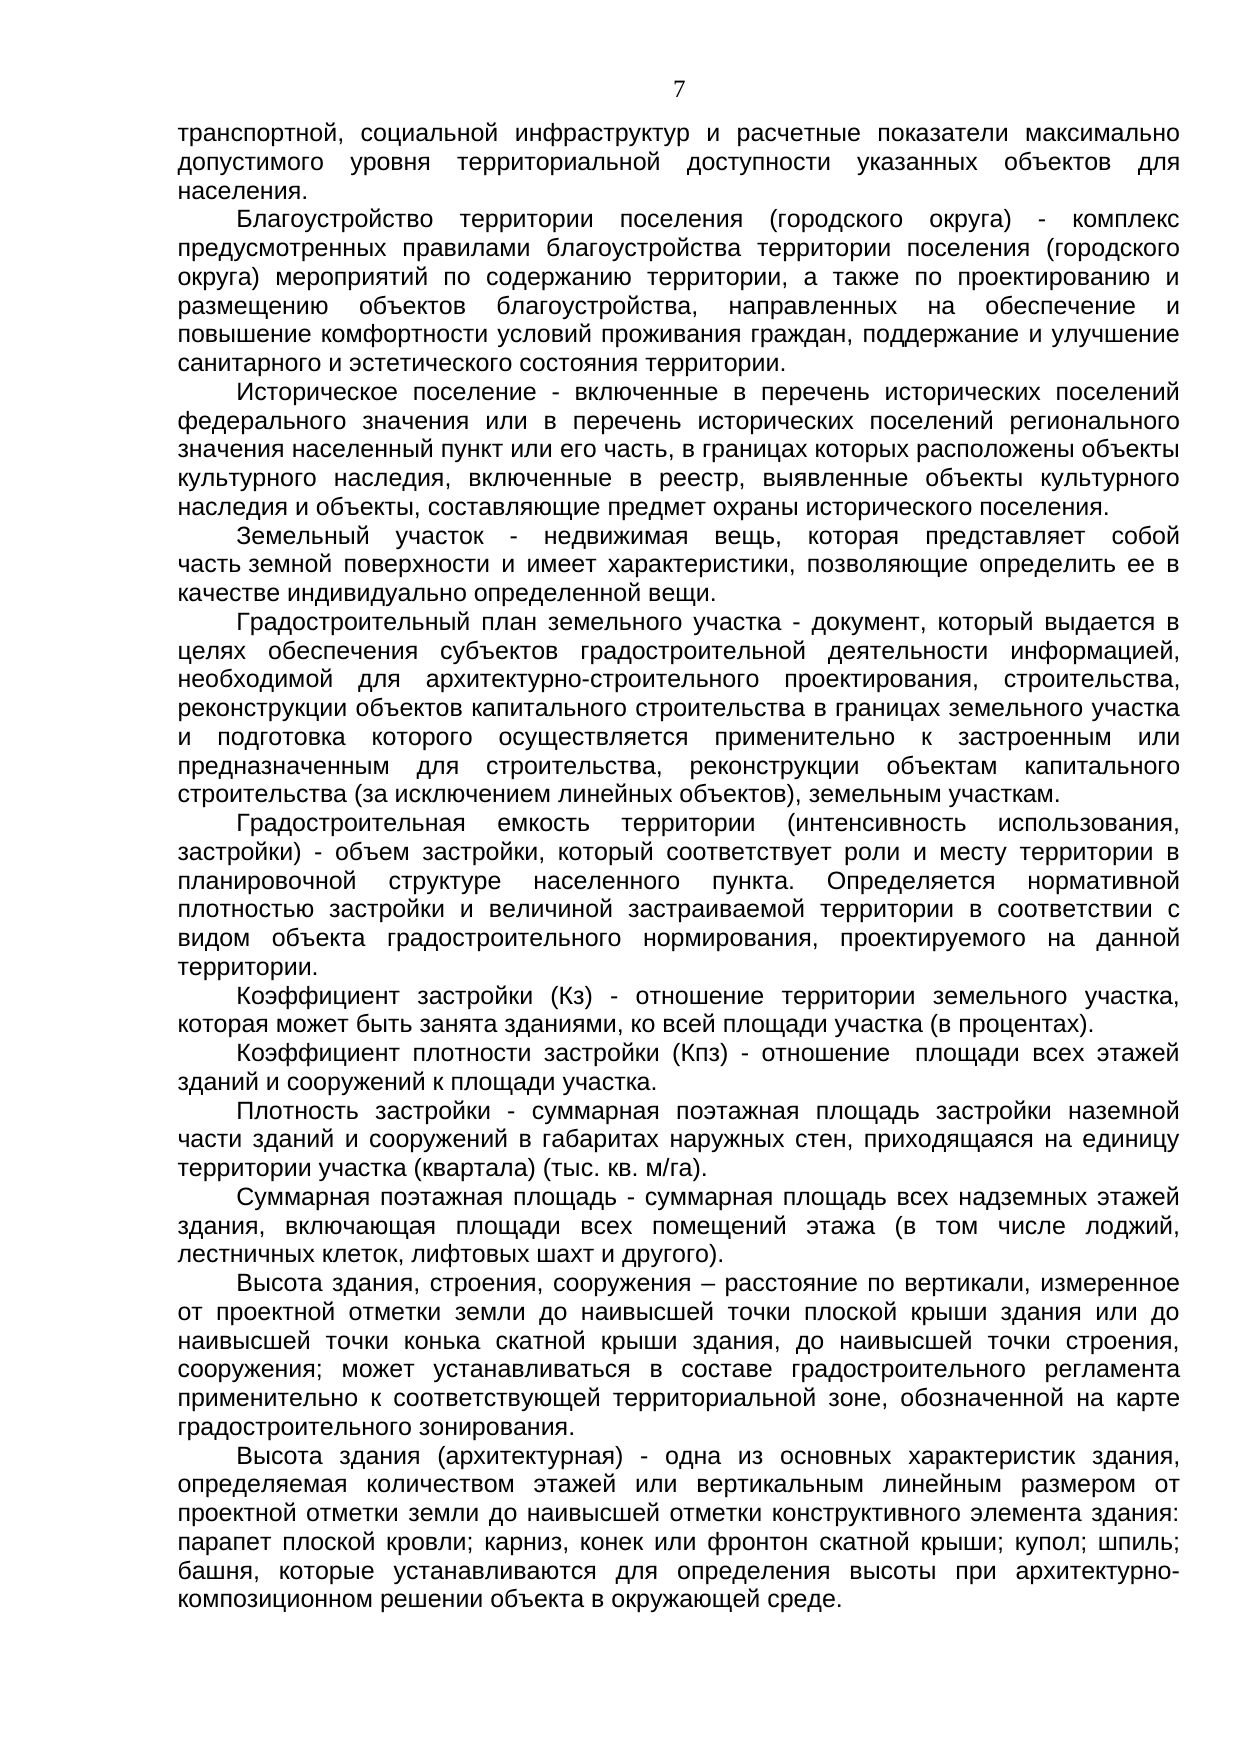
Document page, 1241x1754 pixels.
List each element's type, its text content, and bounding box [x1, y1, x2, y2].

text Градостроительный план земельного участка - документ, который выдается в целях обеспечения субъектов градостроительной деятельности информацией, необходимой для архитектурно-строительного проектирования, строительства, реконструкции объектов капитального строительства в границах земельного участка и подготовка которого осуществляется применительно к застроенным или предназначенным для строительства, реконструкции объектам капитального строительства (за исключением линейных объектов), земельным участкам. [177, 607, 1181, 808]
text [177, 118, 1181, 204]
text Высота здания, строения, сооружения – расстояние по вертикали, измеренное от проектной отметки земли до наивысшей точки плоской крыши здания или до наивысшей точки конька скатной крыши здания, до наивысшей точки строения, сооружения; может устанавливаться в составе градостроительного регламента применительно к соответствующей территориальной зоне, обозначенной на карте градостроительного зонирования. [177, 1268, 1181, 1441]
text Градостроительная емкость территории (интенсивность использования, застройки) - объем застройки, который соответствует роли и месту территории в планировочной структуре населенного пункта. Определяется нормативной плотностью застройки и величиной застраиваемой территории в соответствии с видом объекта градостроительного нормирования, проектируемого на данной территории. [177, 808, 1181, 981]
text Плотность застройки - суммарная поэтажная площадь застройки наземной части зданий и сооружений в габаритах наружных стен, приходящаяся на единицу территории участка (квартала) (тыс. кв. м/га). [177, 1096, 1181, 1182]
text Коэффициент застройки (Кз) - отношение территории земельного участка, которая может быть занята зданиями, ко всей площади участка (в процентах). [177, 981, 1181, 1038]
text Земельный участок - недвижимая вещь, которая представляет собой часть земной поверхности и имеет характеристики, позволяющие определить ее в качестве индивидуально определенной вещи. [177, 521, 1181, 607]
text Благоустройство территории поселения (городского округа) - комплекс предусмотренных правилами благоустройства территории поселения (городского округа) мероприятий по содержанию территории, а также по проектированию и размещению объектов благоустройства, направленных на обеспечение и повышение комфортности условий проживания граждан, поддержание и улучшение санитарного и эстетического состояния территории. [177, 204, 1181, 377]
text Высота здания (архитектурная) - одна из основных характеристик здания, определяемая количеством этажей или вертикальным линейным размером от проектной отметки земли до наивысшей отметки конструктивного элемента здания: парапет плоской кровли; карниз, конек или фронтон скатной крыши; купол; шпиль; башня, которые устанавливаются для определения высоты при архитектурно-композиционном решении объекта в окружающей среде. [177, 1441, 1181, 1613]
text Суммарная поэтажная площадь - суммарная площадь всех надземных этажей здания, включающая площади всех помещений этажа (в том числе лоджий, лестничных клеток, лифтовых шахт и другого). [177, 1182, 1181, 1268]
text Историческое поселение - включенные в перечень исторических поселений федерального значения или в перечень исторических поселений регионального значения населенный пункт или его часть, в границах которых расположены объекты культурного наследия, включенные в реестр, выявленные объекты культурного наследия и объекты, составляющие предмет охраны исторического поселения. [177, 377, 1181, 521]
text Коэффициент плотности застройки (Кпз) - отношение площади всех этажей зданий и сооружений к площади участка. [177, 1038, 1181, 1096]
